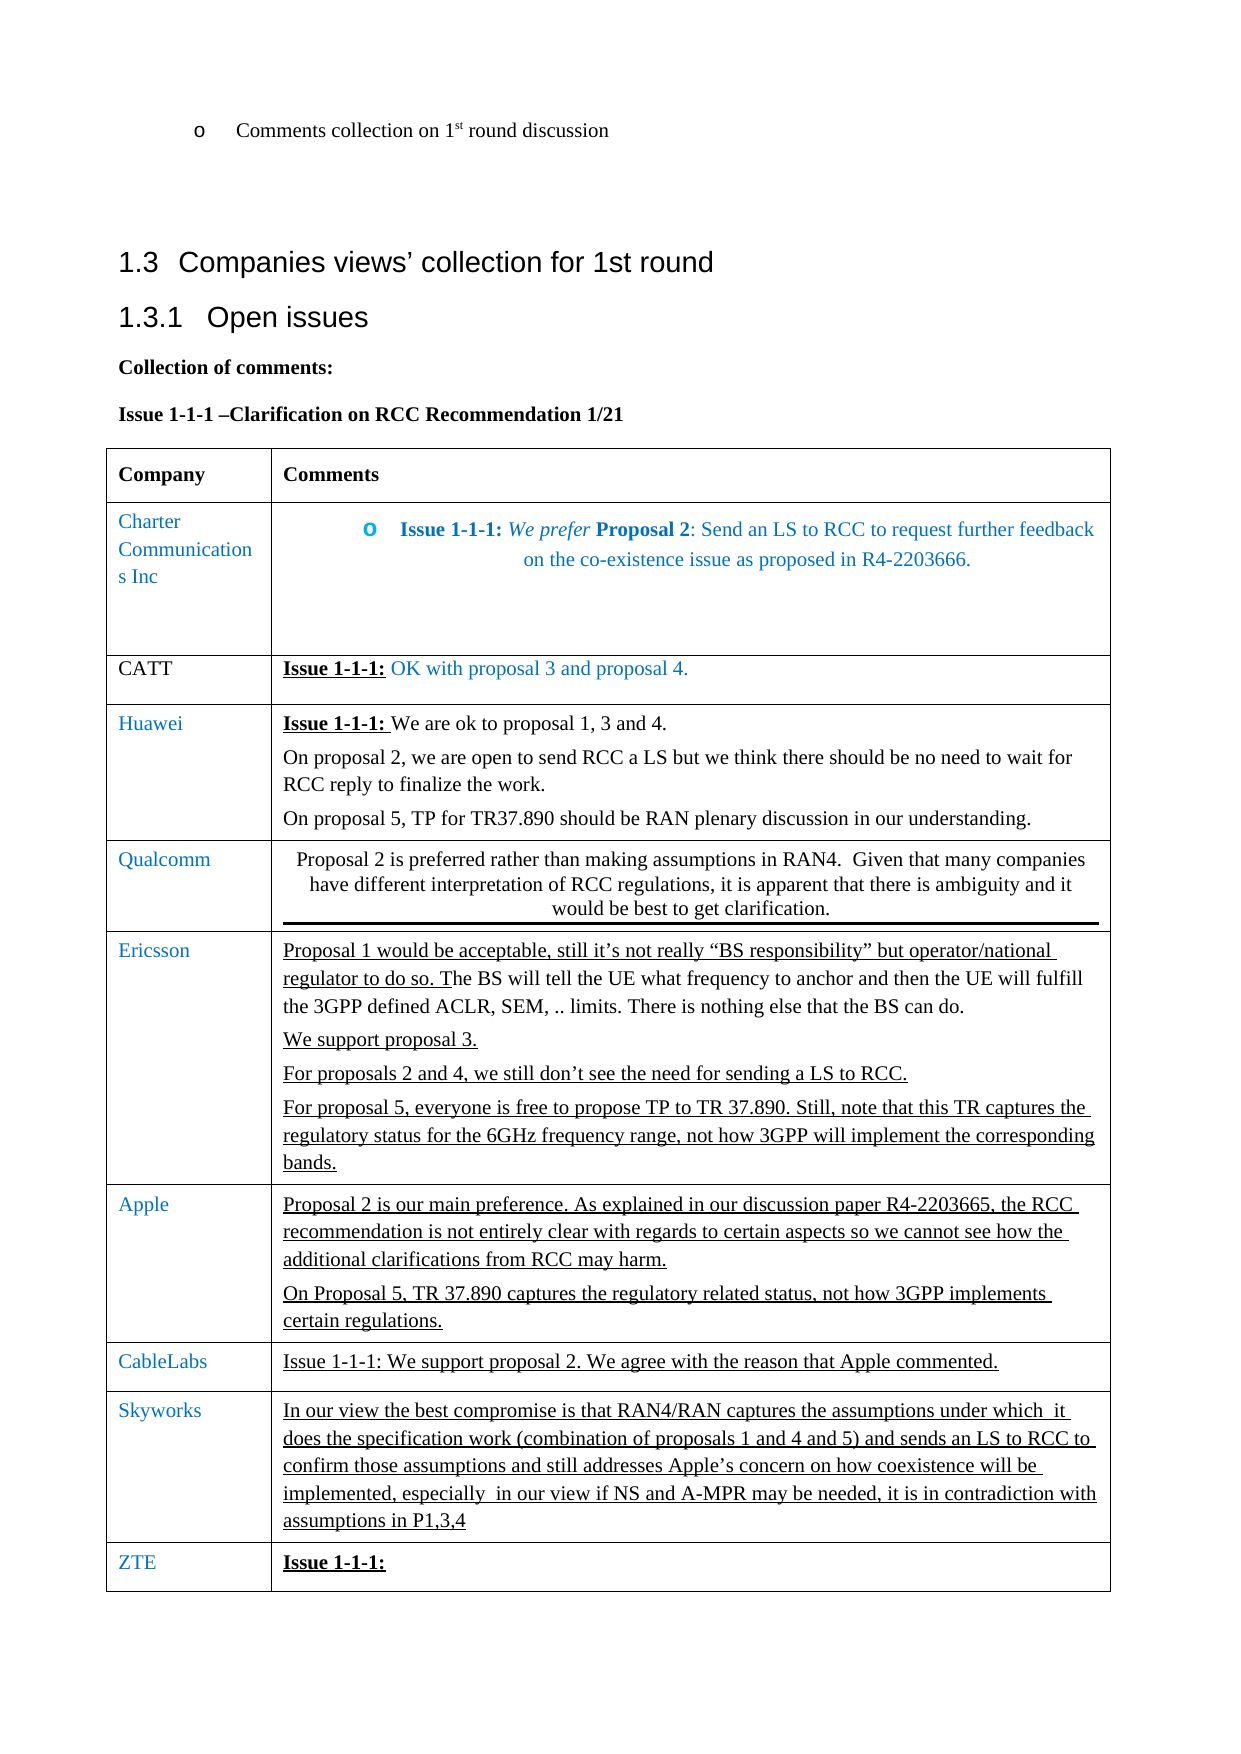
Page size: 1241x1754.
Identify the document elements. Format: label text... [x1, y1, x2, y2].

table_cell Proposal 2 is preferred rather than making assumptions in RAN4. Given that many companies have different interpretation of RCC regulations, it is apparent that there is ambiguity and it would be best to get clarification. [272, 841, 1110, 931]
table_cell Proposal 1 would be acceptable, still it’s not really “BS responsibility” but operator/national regulator to do so. The BS will tell the UE what frequency to anchor and then the UE will fulfill the 3GPP defined ACLR, SEM, .. limits. There is nothing else that the BS can do. We support proposal 3. For proposals 2 and 4, we still don’t see the need for sending a LS to RCC. For proposal 5, everyone is free to propose TP to TR 37.890. Still, note that this TR captures the regulatory status for the 6GHz frequency range, not how 3GPP will implement the corresponding bands. [272, 932, 1110, 1184]
table_cell CATT [107, 656, 271, 704]
text Issue 1-1-1 –Clarification on RCC Recommendation 1/21 [118, 402, 1122, 426]
table_cell Ericsson [107, 932, 271, 1184]
subtitle Open issues [118, 300, 1122, 334]
table_cell Issue 1-1-1: We are ok to proposal 1, 3 and 4. On proposal 2, we are open to send RCC a LS but we think there should be no need to wait for RCC reply to finalize the work. On proposal 5, TP for TR37.890 should be RAN plenary discussion in our understanding. [272, 705, 1110, 840]
table_cell Issue 1-1-1: We prefer Proposal 2: Send an LS to RCC to request further feedback on the co-existence issue as proposed in R4-2203666. [272, 503, 1110, 655]
text Collection of comments: [118, 355, 1122, 379]
table_cell Skyworks [107, 1392, 271, 1542]
table_header Company [107, 449, 271, 502]
table_cell Issue 1-1-1: We support proposal 2. We agree with the reason that Apple commented. [272, 1343, 1110, 1391]
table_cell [272, 1543, 1110, 1591]
table_cell Huawei [107, 705, 271, 840]
table_cell Apple [107, 1185, 271, 1342]
table_cell Qualcomm [107, 841, 271, 931]
table_cell CableLabs [107, 1343, 271, 1391]
list Comments collection on 1st round discussion [193, 118, 1122, 144]
subtitle Companies views’ collection for 1st round [118, 246, 1122, 279]
table_cell In our view the best compromise is that RAN4/RAN captures the assumptions under which it does the specification work (combination of proposals 1 and 4 and 5) and sends an LS to RCC to confirm those assumptions and still addresses Apple’s concern on how coexistence will be implemented, especially in our view if NS and A-MPR may be needed, it is in contradiction with assumptions in P1,3,4 [272, 1392, 1110, 1542]
table_header Comments [272, 449, 1110, 502]
table_cell Issue 1-1-1: OK with proposal 3 and proposal 4. [272, 656, 1110, 704]
table_cell Charter Communications Inc [107, 503, 271, 655]
table_cell Proposal 2 is our main preference. As explained in our discussion paper R4-2203665, the RCC recommendation is not entirely clear with regards to certain aspects so we cannot see how the additional clarifications from RCC may harm. On Proposal 5, TR 37.890 captures the regulatory related status, not how 3GPP implements certain regulations. [272, 1185, 1110, 1342]
table_cell ZTE [107, 1543, 271, 1591]
